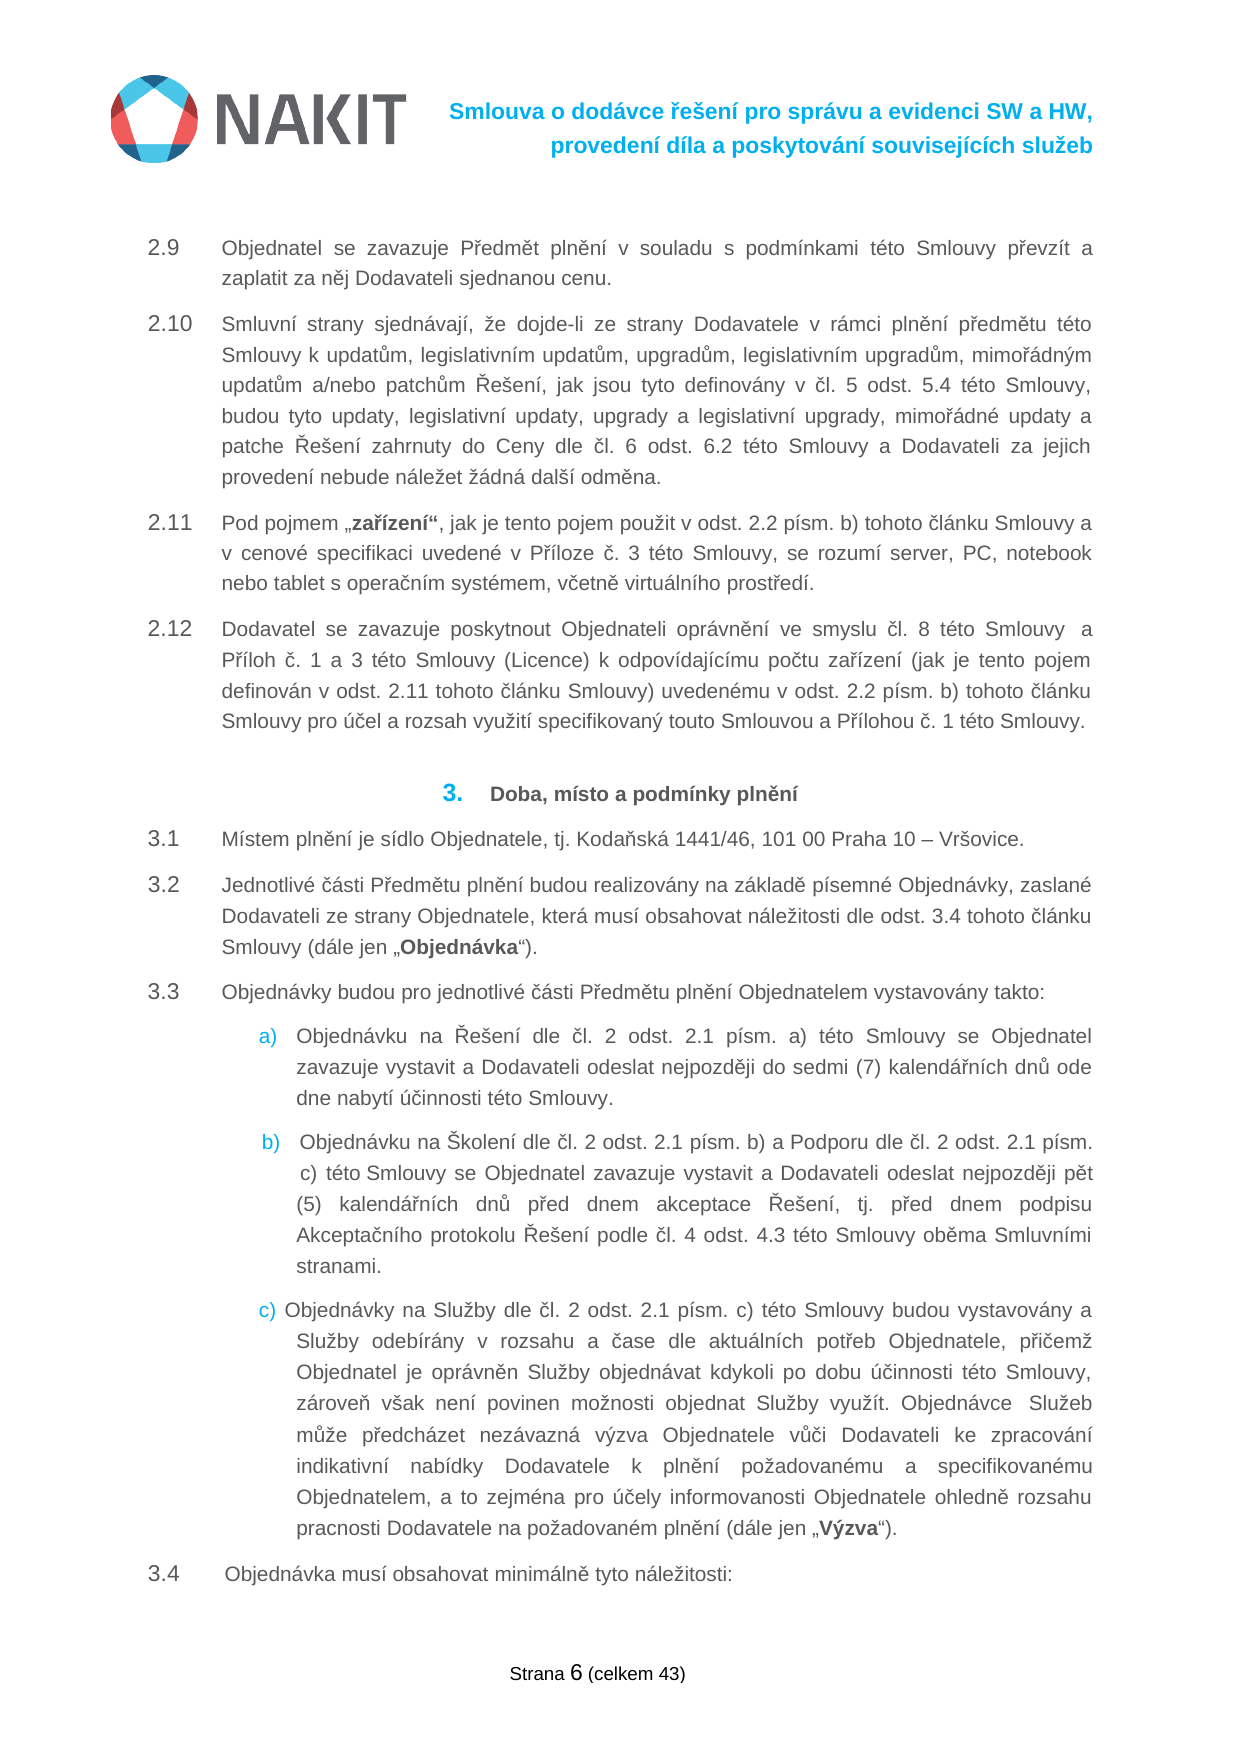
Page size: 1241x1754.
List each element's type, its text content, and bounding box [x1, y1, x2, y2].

subtitle Doba, místo a podmínky plnění [442, 778, 1113, 807]
list Pod pojmem „zařízení“, jak je tento pojem použit v odst. 2.2 písm. b) tohoto článku Smlouvy a v cenové specifikaci uvedené v Příloze č. 3 této Smlouvy, se rozumí server, PC, notebook nebo tablet s operačním systémem, včetně virtuálního prostředí. [148, 508, 1093, 595]
picture [111, 75, 407, 163]
list Objednávku na Řešení dle čl. 2 odst. 2.1 písm. a) této Smlouvy se Objednatel zavazuje vystavit a Dodavateli odeslat nejpozději do sedmi (7) kalendářních dnů ode dne nabytí účinnosti této Smlouvy. [259, 1024, 1093, 1110]
list Smluvní strany sjednávají, že dojde-li ze strany Dodavatele v rámci plnění předmětu této Smlouvy k updatům, legislativním updatům, upgradům, legislativním upgradům, mimořádným updatům a/nebo patchům Řešení, jak jsou tyto definovány v čl. 5 odst. 5.4 této Smlouvy, budou tyto updaty, legislativní updaty, upgrady a legislativní upgrady, mimořádné updaty a patche Řešení zahrnuty do Ceny dle čl. 6 odst. 6.2 této Smlouvy a Dodavateli za jejich provedení nebude náležet žádná další odměna. [148, 309, 1093, 489]
list této Smlouvy se Objednatel zavazuje vystavit a Dodavateli odeslat nejpozději pět [125, 1161, 1093, 1185]
list Jednotlivé části Předmětu plnění budou realizovány na základě písemné Objednávky, zaslané Dodavateli ze strany Objednatele, která musí obsahovat náležitosti dle odst. 3.4 tohoto článku Smlouvy (dále jen „Objednávka“). [148, 871, 1093, 959]
list Místem plnění je sídlo Objednatele, tj. Kodaňská 1441/46, 101 00 Praha 10 – Vršovice. [147, 825, 1113, 852]
text (5) kalendářních dnů před dnem akceptace Řešení, tj. před dnem podpisu Akceptačního protokolu Řešení podle čl. 4 odst. 4.3 této Smlouvy oběma Smluvními stranami. [296, 1192, 1093, 1278]
list Objednávku na Školení dle čl. 2 odst. 2.1 písm. b) a Podporu dle čl. 2 odst. 2.1 písm. [125, 1129, 1093, 1153]
list Objednávky budou pro jednotlivé části Předmětu plnění Objednatelem vystavovány takto: [147, 978, 1113, 1004]
list Dodavatel se zavazuje poskytnout Objednateli oprávnění ve smyslu čl. 8 této Smlouvy a Příloh č. 1 a 3 této Smlouvy (Licence) k odpovídajícímu počtu zařízení (jak je tento pojem definován v odst. 2.11 tohoto článku Smlouvy) uvedenému v odst. 2.2 písm. b) tohoto článku Smlouvy pro účel a rozsah využití specifikovaný touto Smlouvou a Přílohou č. 1 této Smlouvy. [147, 615, 1093, 733]
list Objednávka musí obsahovat minimálně tyto náležitosti: [148, 1559, 1113, 1586]
list Objednatel se zavazuje Předmět plnění v souladu s podmínkami této Smlouvy převzít a zaplatit za něj Dodavateli sjednanou cenu. [147, 233, 1093, 290]
text c) Objednávky na Služby dle čl. 2 odst. 2.1 písm. c) této Smlouvy budou vystavovány a Služby odebírány v rozsahu a čase dle aktuálních potřeb Objednatele, přičemž Objednatel je oprávněn Služby objednávat kdykoli po dobu účinnosti této Smlouvy, zároveň však není povinen možnosti objednat Služby využít. Objednávce Služeb může předcházet nezávazná výzva Objednatele vůči Dodavateli ke zpracování indikativní nabídky Dodavatele k plnění požadovanému a specifikovanému Objednatelem, a to zejména pro účely informovanosti Objednatele ohledně rozsahu pracnosti Dodavatele na požadovaném plnění (dále jen „Výzva“). [259, 1298, 1093, 1540]
